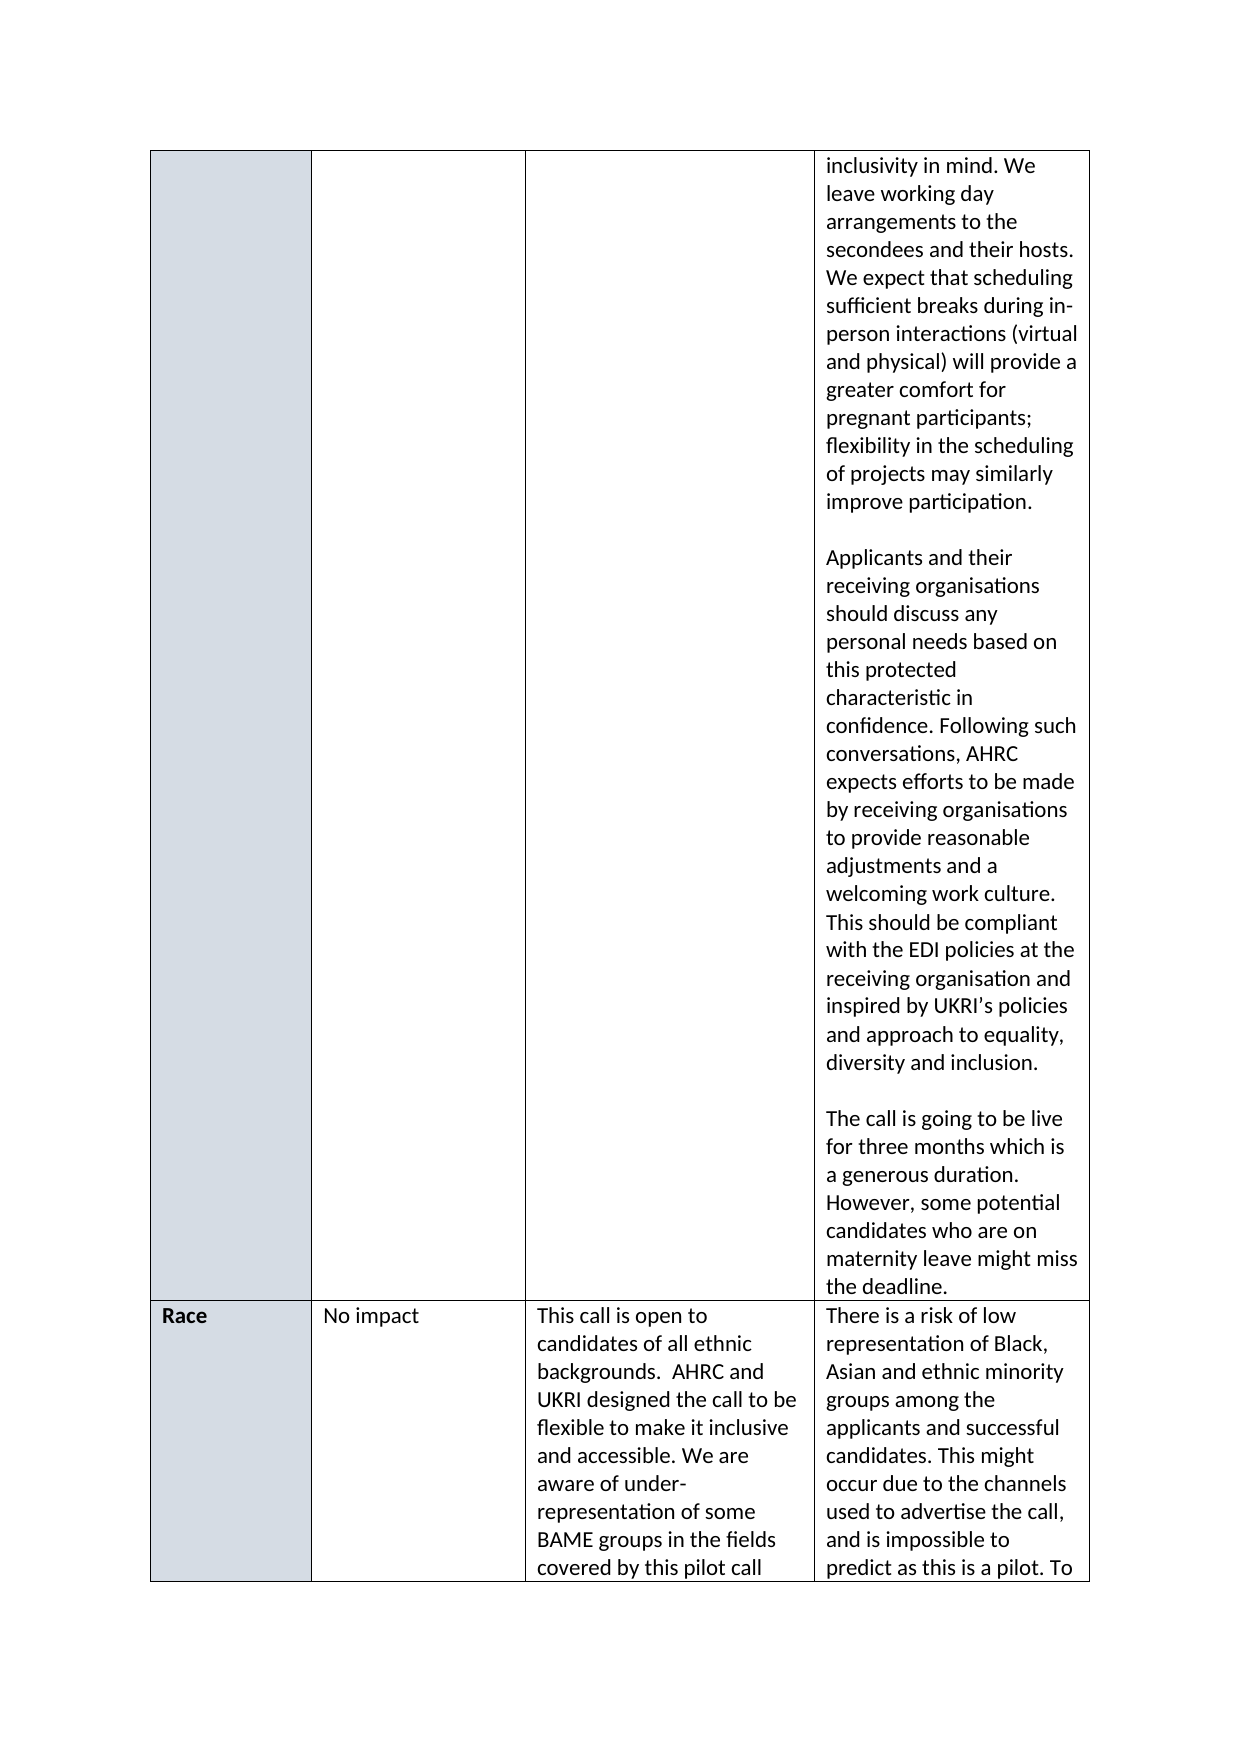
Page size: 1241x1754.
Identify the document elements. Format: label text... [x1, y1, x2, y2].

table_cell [526, 1301, 814, 1581]
table_cell Race [151, 1301, 311, 1581]
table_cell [815, 1301, 1089, 1581]
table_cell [815, 151, 1089, 1300]
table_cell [312, 151, 525, 1300]
table_cell No impact [312, 1301, 525, 1581]
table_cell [151, 151, 311, 1300]
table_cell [526, 151, 814, 1300]
